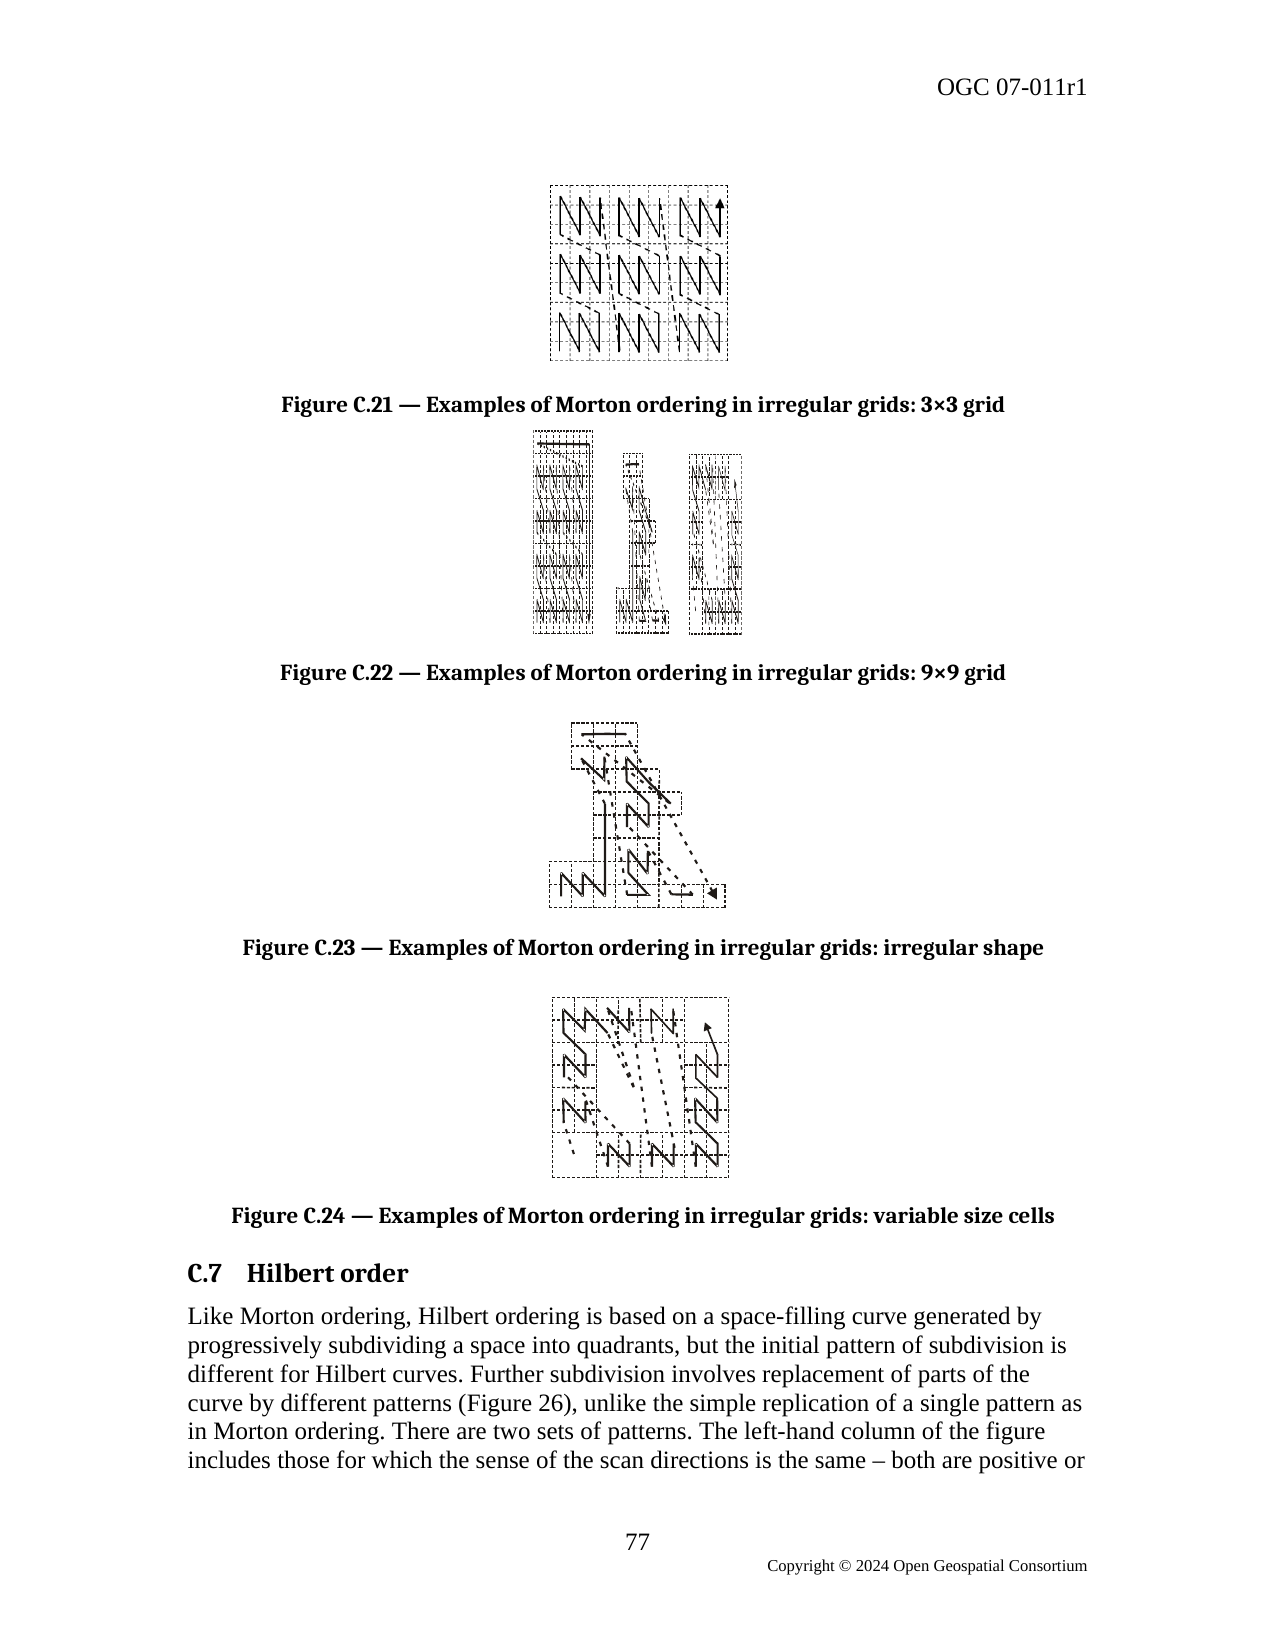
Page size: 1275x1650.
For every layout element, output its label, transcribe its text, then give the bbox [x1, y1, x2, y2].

picture [526, 175, 749, 367]
title Figure C.23 — Examples of Morton ordering in irregular grids: irregular shape [199, 934, 1087, 961]
title Figure C.21 — Examples of Morton ordering in irregular grids: 3×3 grid [199, 391, 1087, 418]
title Figure C.24 — Examples of Morton ordering in irregular grids: variable size cells [199, 1203, 1087, 1229]
list Hilbert order [187, 1258, 1087, 1289]
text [187, 1301, 1087, 1474]
title Figure C.22 — Examples of Morton ordering in irregular grids: 9×9 grid [199, 660, 1087, 686]
